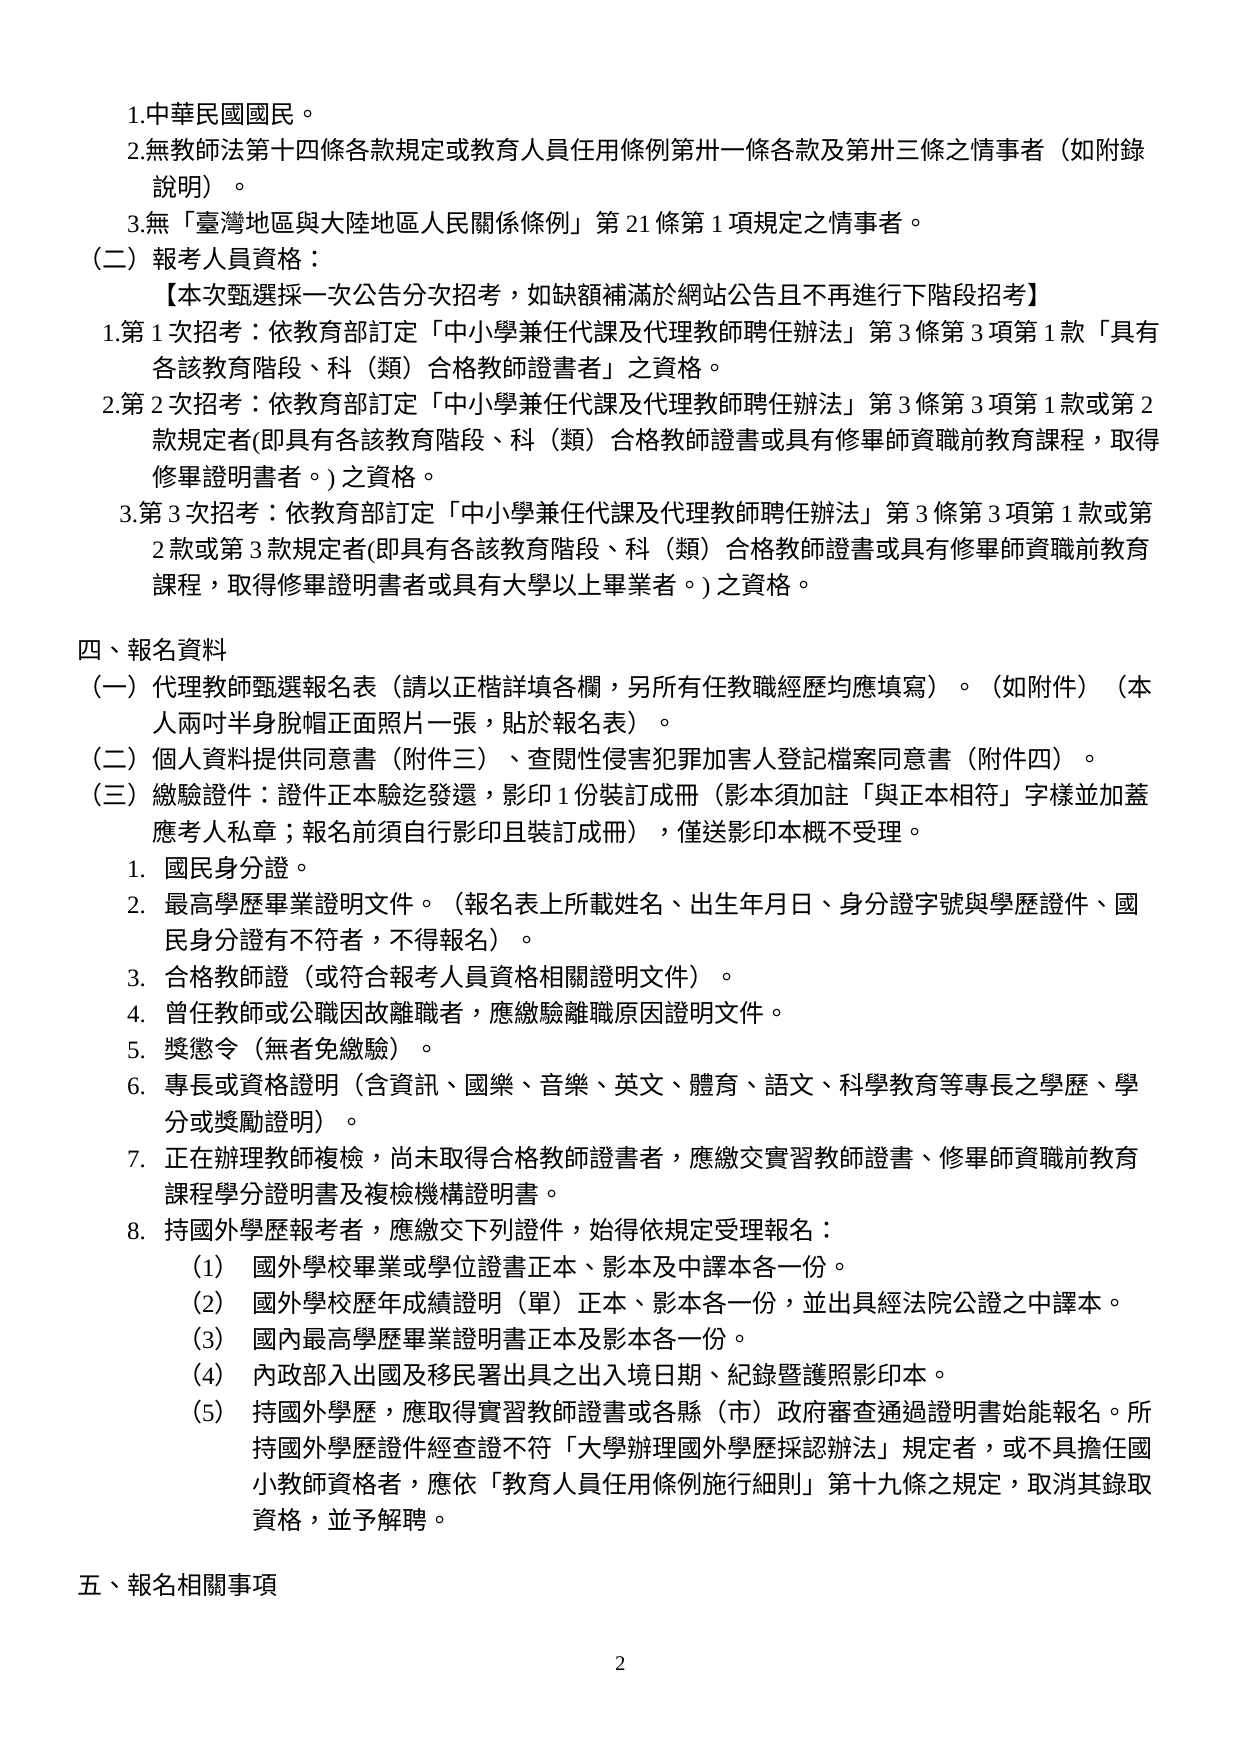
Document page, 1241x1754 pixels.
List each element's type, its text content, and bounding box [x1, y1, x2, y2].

text 五、報名相關事項 [77, 1566, 1163, 1602]
list 最高學歷畢業證明文件。（報名表上所載姓名、出生年月日、身分證字號與學歷證件、國民身分證有不符者，不得報名）。 [127, 884, 1163, 957]
text 2.無教師法第十四條各款規定或教育人員任用條例第卅一條各款及第卅三條之情事者（如附錄說明）。 [127, 131, 1163, 203]
text 2.第2次招考：依教育部訂定「中小學兼任代課及代理教師聘任辦法」第3條第3項第1款或第2款規定者(即具有各該教育階段、科（類）合格教師證書或具有修畢師資職前教育課程，取得修畢證明書者。) 之資格。 [77, 384, 1163, 493]
text 四、報名資料 [77, 631, 1163, 667]
list 國外學校畢業或學位證書正本、影本及中譯本各一份。 [177, 1247, 1163, 1283]
list 正在辦理教師複檢，尚未取得合格教師證書者，應繳交實習教師證書、修畢師資職前教育課程學分證明書及複檢機構證明書。 [127, 1138, 1163, 1211]
list 國外學校歷年成績證明（單）正本、影本各一份，並出具經法院公證之中譯本。 [177, 1283, 1163, 1319]
list 內政部入出國及移民署出具之出入境日期、紀錄暨護照影印本。 [177, 1356, 1163, 1392]
text 3.無「臺灣地區與大陸地區人民關係條例」第21條第1項規定之情事者。 [127, 203, 1163, 239]
text （三）繳驗證件：證件正本驗迄發還，影印1份裝訂成冊（影本須加註「與正本相符」字樣並加蓋應考人私章；報名前須自行影印且裝訂成冊），僅送影印本概不受理。 [77, 776, 1163, 848]
text （二）報考人員資格： [77, 239, 1163, 276]
list 專長或資格證明（含資訊、國樂、音樂、英文、體育、語文、科學教育等專長之學歷、學分或獎勵證明）。 [127, 1066, 1163, 1138]
text （二）個人資料提供同意書（附件三）、查閱性侵害犯罪加害人登記檔案同意書（附件四）。 [77, 739, 1163, 776]
text （一）代理教師甄選報名表（請以正楷詳填各欄，另所有任教職經歷均應填寫）。（如附件）（本人兩吋半身脫帽正面照片一張，貼於報名表）。 [77, 667, 1163, 739]
list 國民身分證。 [127, 848, 1163, 884]
list 持國外學歷報考者，應繳交下列證件，始得依規定受理報名： [127, 1211, 1163, 1247]
list 曾任教師或公職因故離職者，應繳驗離職原因證明文件。 [127, 993, 1163, 1029]
text 【本次甄選採一次公告分次招考，如缺額補滿於網站公告且不再進行下階段招考】 [152, 276, 1163, 312]
list 合格教師證（或符合報考人員資格相關證明文件）。 [127, 957, 1163, 993]
text 1.中華民國國民。 [77, 94, 1163, 131]
text 1.第1次招考：依教育部訂定「中小學兼任代課及代理教師聘任辦法」第3條第3項第1款「具有各該教育階段、科（類）合格教師證書者」之資格。 [77, 312, 1163, 384]
list 持國外學歷，應取得實習教師證書或各縣（市）政府審查通過證明書始能報名。所持國外學歷證件經查證不符「大學辦理國外學歷採認辦法」規定者，或不具擔任國小教師資格者，應依「教育人員任用條例施行細則」第十九條之規定，取消其錄取資格，並予解聘。 [177, 1392, 1163, 1537]
list 國內最高學歷畢業證明書正本及影本各一份。 [177, 1319, 1163, 1356]
list 獎懲令（無者免繳驗）。 [127, 1029, 1163, 1066]
text 3.第3次招考：依教育部訂定「中小學兼任代課及代理教師聘任辦法」第3條第3項第1款或第2款或第3款規定者(即具有各該教育階段、科（類）合格教師證書或具有修畢師資職前教育課程，取得修畢證明書者或具有大學以上畢業者。) 之資格。 [107, 493, 1163, 602]
